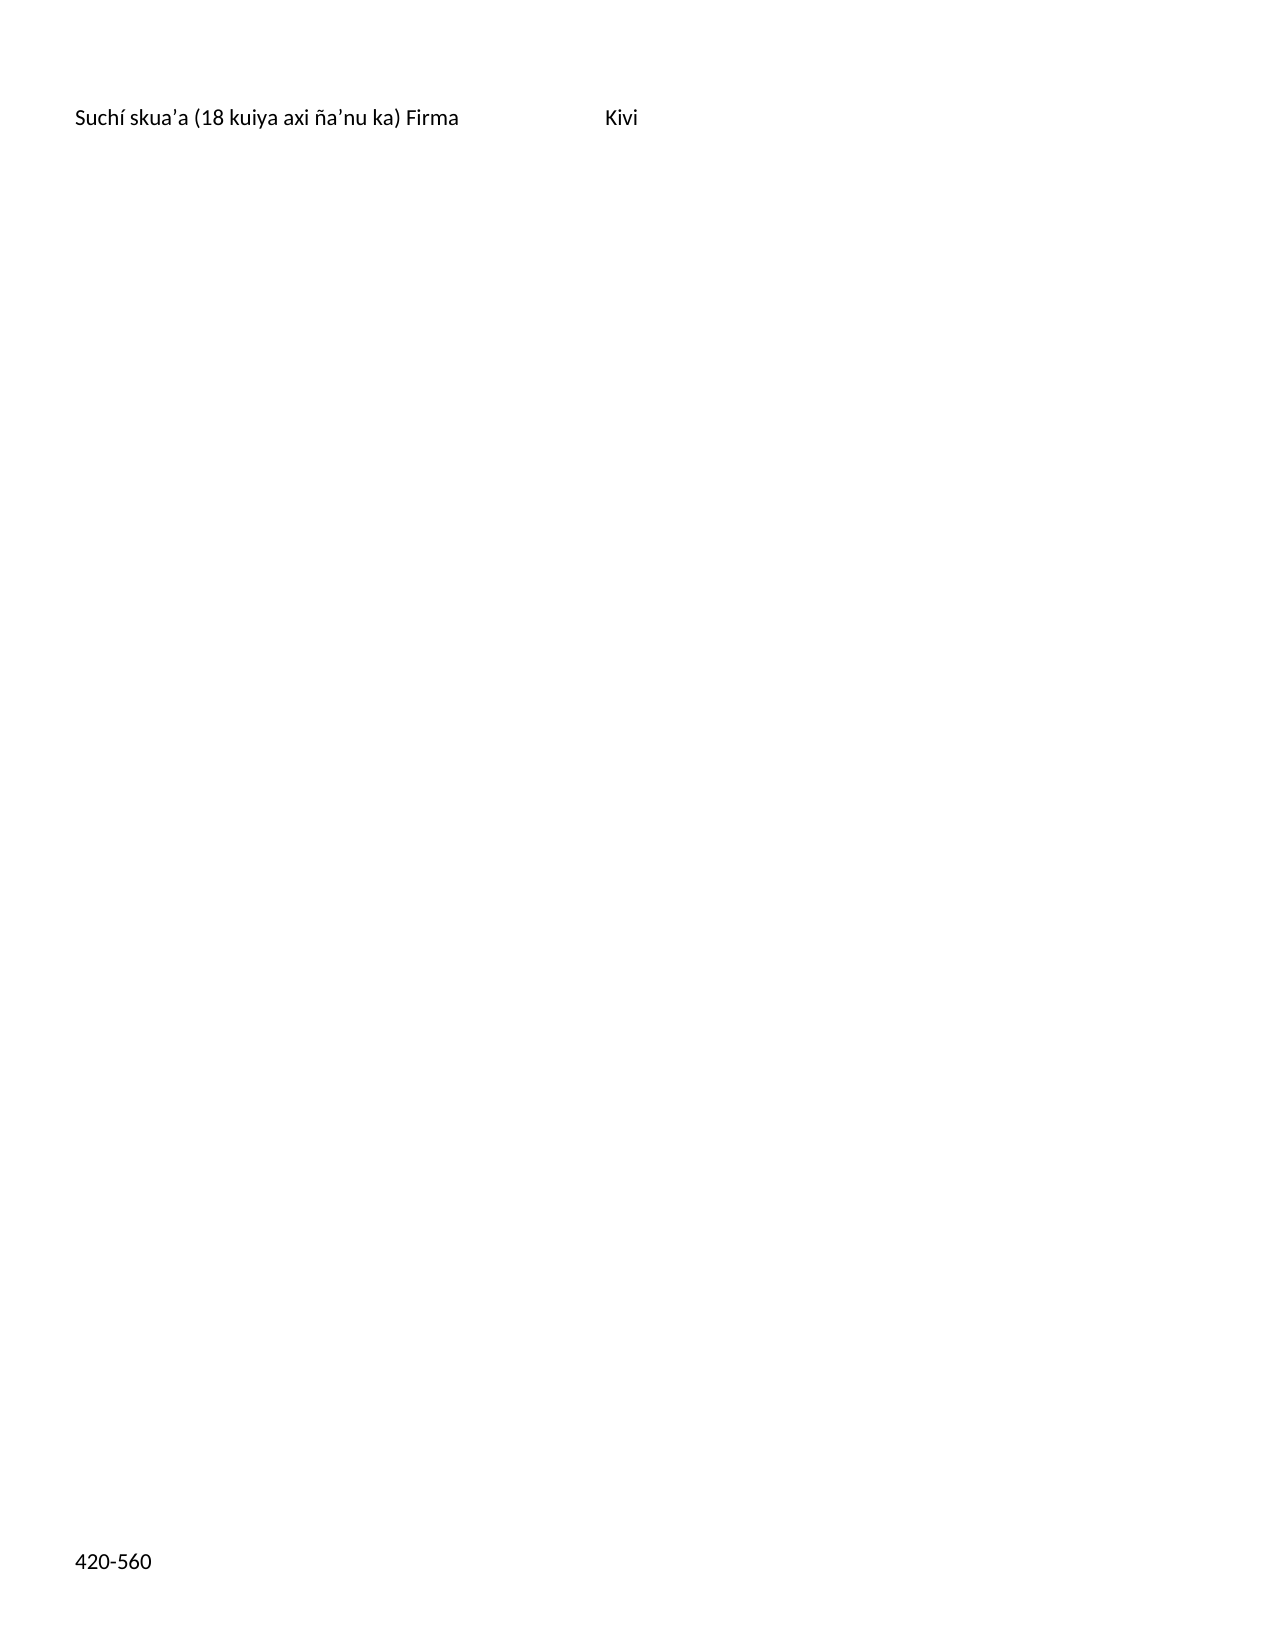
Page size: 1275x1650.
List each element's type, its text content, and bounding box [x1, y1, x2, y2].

text Suchí skua’a (18 kuiya axi ña’nu ka) Firma Kivi [75, 103, 1200, 131]
